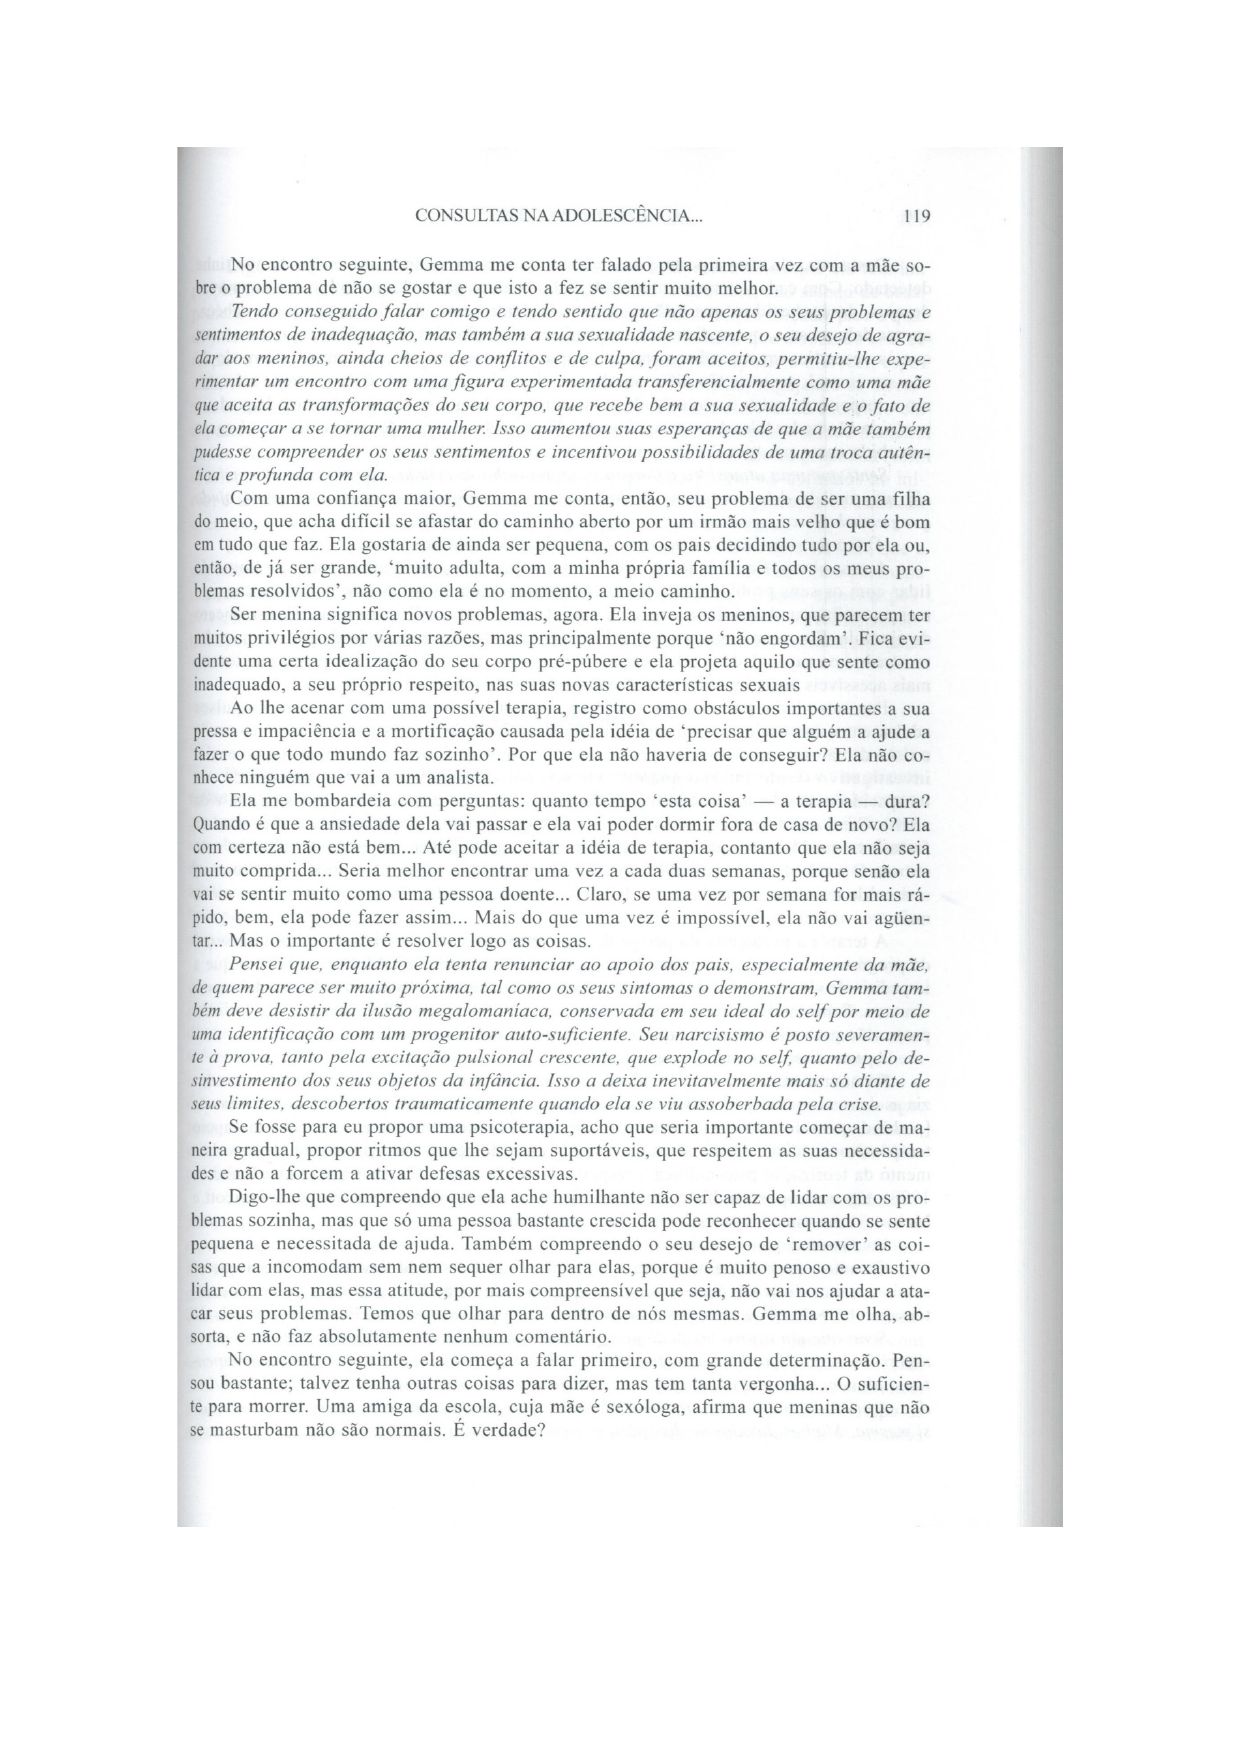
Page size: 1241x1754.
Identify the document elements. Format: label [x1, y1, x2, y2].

picture [177, 147, 1063, 1527]
